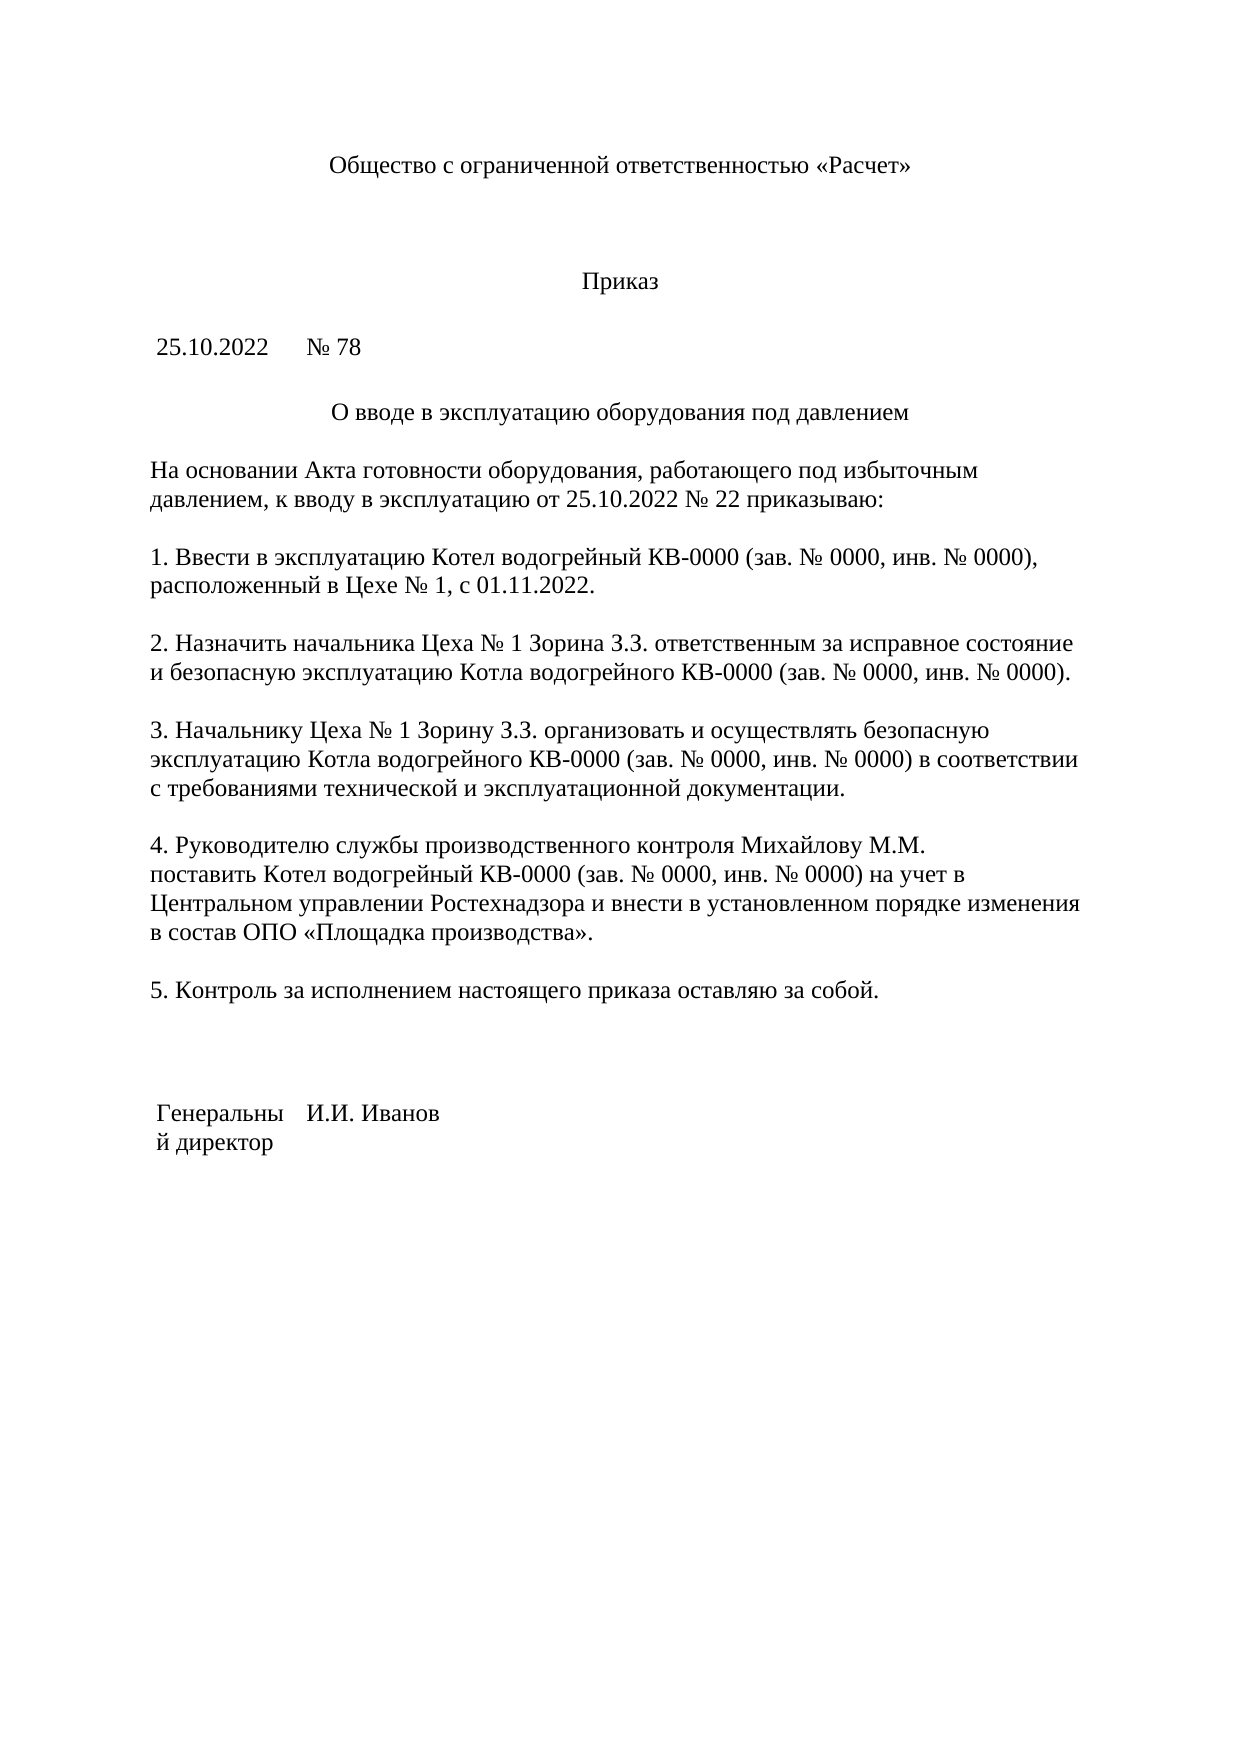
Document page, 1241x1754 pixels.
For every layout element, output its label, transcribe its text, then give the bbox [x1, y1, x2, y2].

text 5. Контроль за исполнением настоящего приказа оставляю за собой. [150, 975, 1090, 1003]
table_header И.И. Иванов [299, 1091, 448, 1164]
text Общество с ограниченной ответственностью «Расчет» [150, 150, 1090, 179]
text О вводе в эксплуатацию оборудования под давлением [150, 397, 1090, 426]
text 3. Начальнику Цеха № 1 Зорину З.З. организовать и осуществлять безопасную эксплуатацию Котла водогрейного КВ-0000 (зав. № 0000, инв. № 0000) в соответствии с требованиями технической и эксплуатационной документации. [150, 715, 1090, 801]
text 1. Ввести в эксплуатацию Котел водогрейный КВ-0000 (зав. № 0000, инв. № 0000), расположенный в Цехе № 1, с 01.11.2022. [150, 542, 1090, 599]
table_header № 78 [299, 324, 448, 368]
table_header Генеральный директор [149, 1091, 298, 1164]
text 4. Руководителю службы производственного контроля Михайлову М.М. поставить Котел водогрейный КВ-0000 (зав. № 0000, инв. № 0000) на учет в Центральном управлении Ростехнадзора и внести в установленном порядке изменения в состав ОПО «Площадка производства». [150, 831, 1090, 946]
text 2. Назначить начальника Цеха № 1 Зорина З.З. ответственным за исправное состояние и безопасную эксплуатацию Котла водогрейного КВ-0000 (зав. № 0000, инв. № 0000). [150, 628, 1090, 686]
text На основании Акта готовности оборудования, работающего под избыточным давлением, к вводу в эксплуатацию от 25.10.2022 № 22 приказываю: [150, 455, 1090, 513]
table_header 25.10.2022 [149, 324, 298, 368]
text Приказ [150, 266, 1090, 294]
